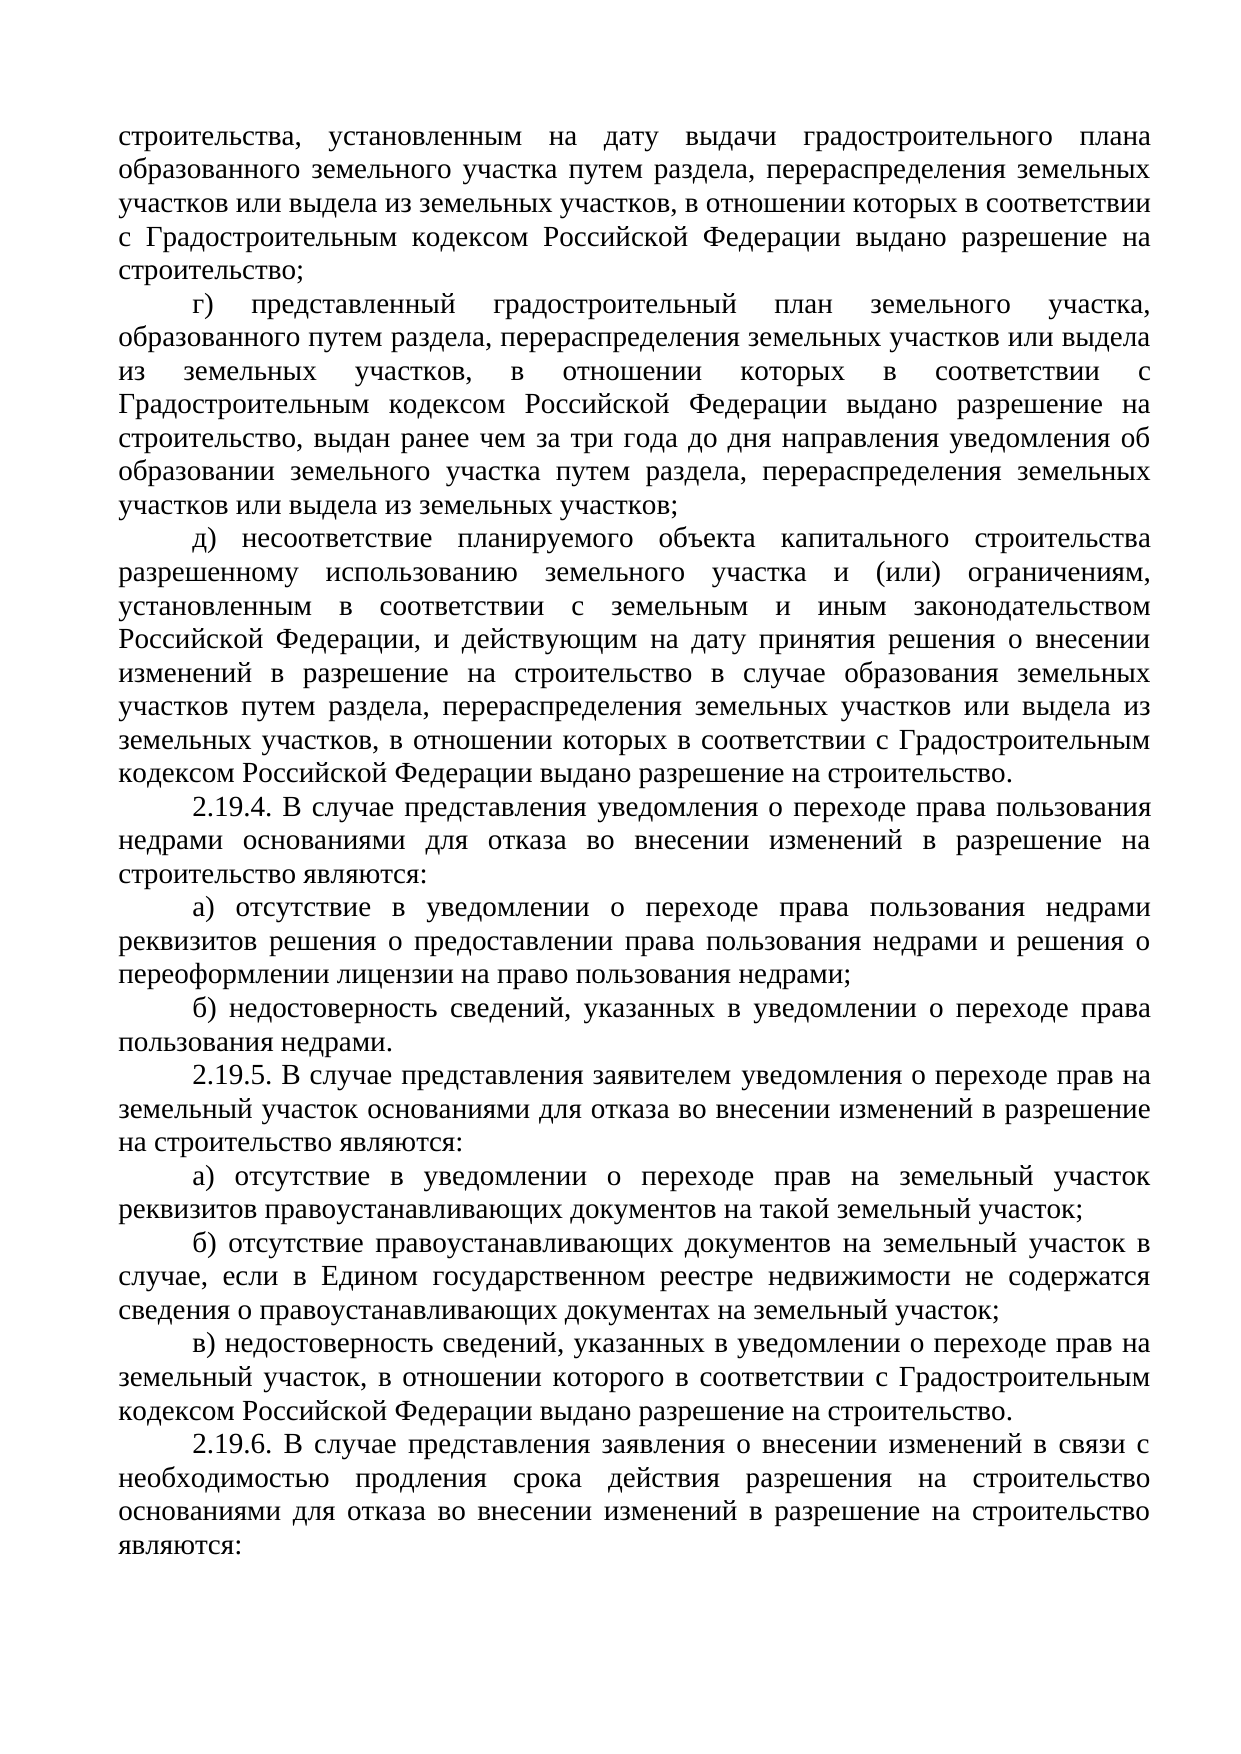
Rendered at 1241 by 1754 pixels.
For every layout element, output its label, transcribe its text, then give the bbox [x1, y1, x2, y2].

text б) недостоверность сведений, указанных в уведомлении о переходе права пользования недрами. [118, 990, 1152, 1057]
text 2.19.4. В случае представления уведомления о переходе права пользования недрами основаниями для отказа во внесении изменений в разрешение на строительство являются: [118, 789, 1152, 889]
text г) представленный градостроительный план земельного участка, образованного путем раздела, перераспределения земельных участков или выдела из земельных участков, в отношении которых в соответствии с Градостроительным кодексом Российской Федерации выдано разрешение на строительство, выдан ранее чем за три года до дня направления уведомления об образовании земельного участка путем раздела, перераспределения земельных участков или выдела из земельных участков; [118, 286, 1152, 521]
text в) недостоверность сведений, указанных в уведомлении о переходе прав на земельный участок, в отношении которого в соответствии с Градостроительным кодексом Российской Федерации выдано разрешение на строительство. [118, 1326, 1152, 1426]
text 2.19.6. В случае представления заявления о внесении изменений в связи с необходимостью продления срока действия разрешения на строительство основаниями для отказа во внесении изменений в разрешение на строительство являются: [118, 1426, 1152, 1560]
text д) несоответствие планируемого объекта капитального строительства разрешенному использованию земельного участка и (или) ограничениям, установленным в соответствии с земельным и иным законодательством Российской Федерации, и действующим на дату принятия решения о внесении изменений в разрешение на строительство в случае образования земельных участков путем раздела, перераспределения земельных участков или выдела из земельных участков, в отношении которых в соответствии с Градостроительным кодексом Российской Федерации выдано разрешение на строительство. [118, 521, 1152, 789]
text а) отсутствие в уведомлении о переходе права пользования недрами реквизитов решения о предоставлении права пользования недрами и решения о переоформлении лицензии на право пользования недрами; [118, 889, 1152, 990]
text б) отсутствие правоустанавливающих документов на земельный участок в случае, если в Едином государственном реестре недвижимости не содержатся сведения о правоустанавливающих документах на земельный участок; [118, 1225, 1152, 1326]
text а) отсутствие в уведомлении о переходе прав на земельный участок реквизитов правоустанавливающих документов на такой земельный участок; [118, 1158, 1152, 1225]
text 2.19.5. В случае представления заявителем уведомления о переходе прав на земельный участок основаниями для отказа во внесении изменений в разрешение на строительство являются: [118, 1057, 1152, 1158]
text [118, 118, 1152, 286]
